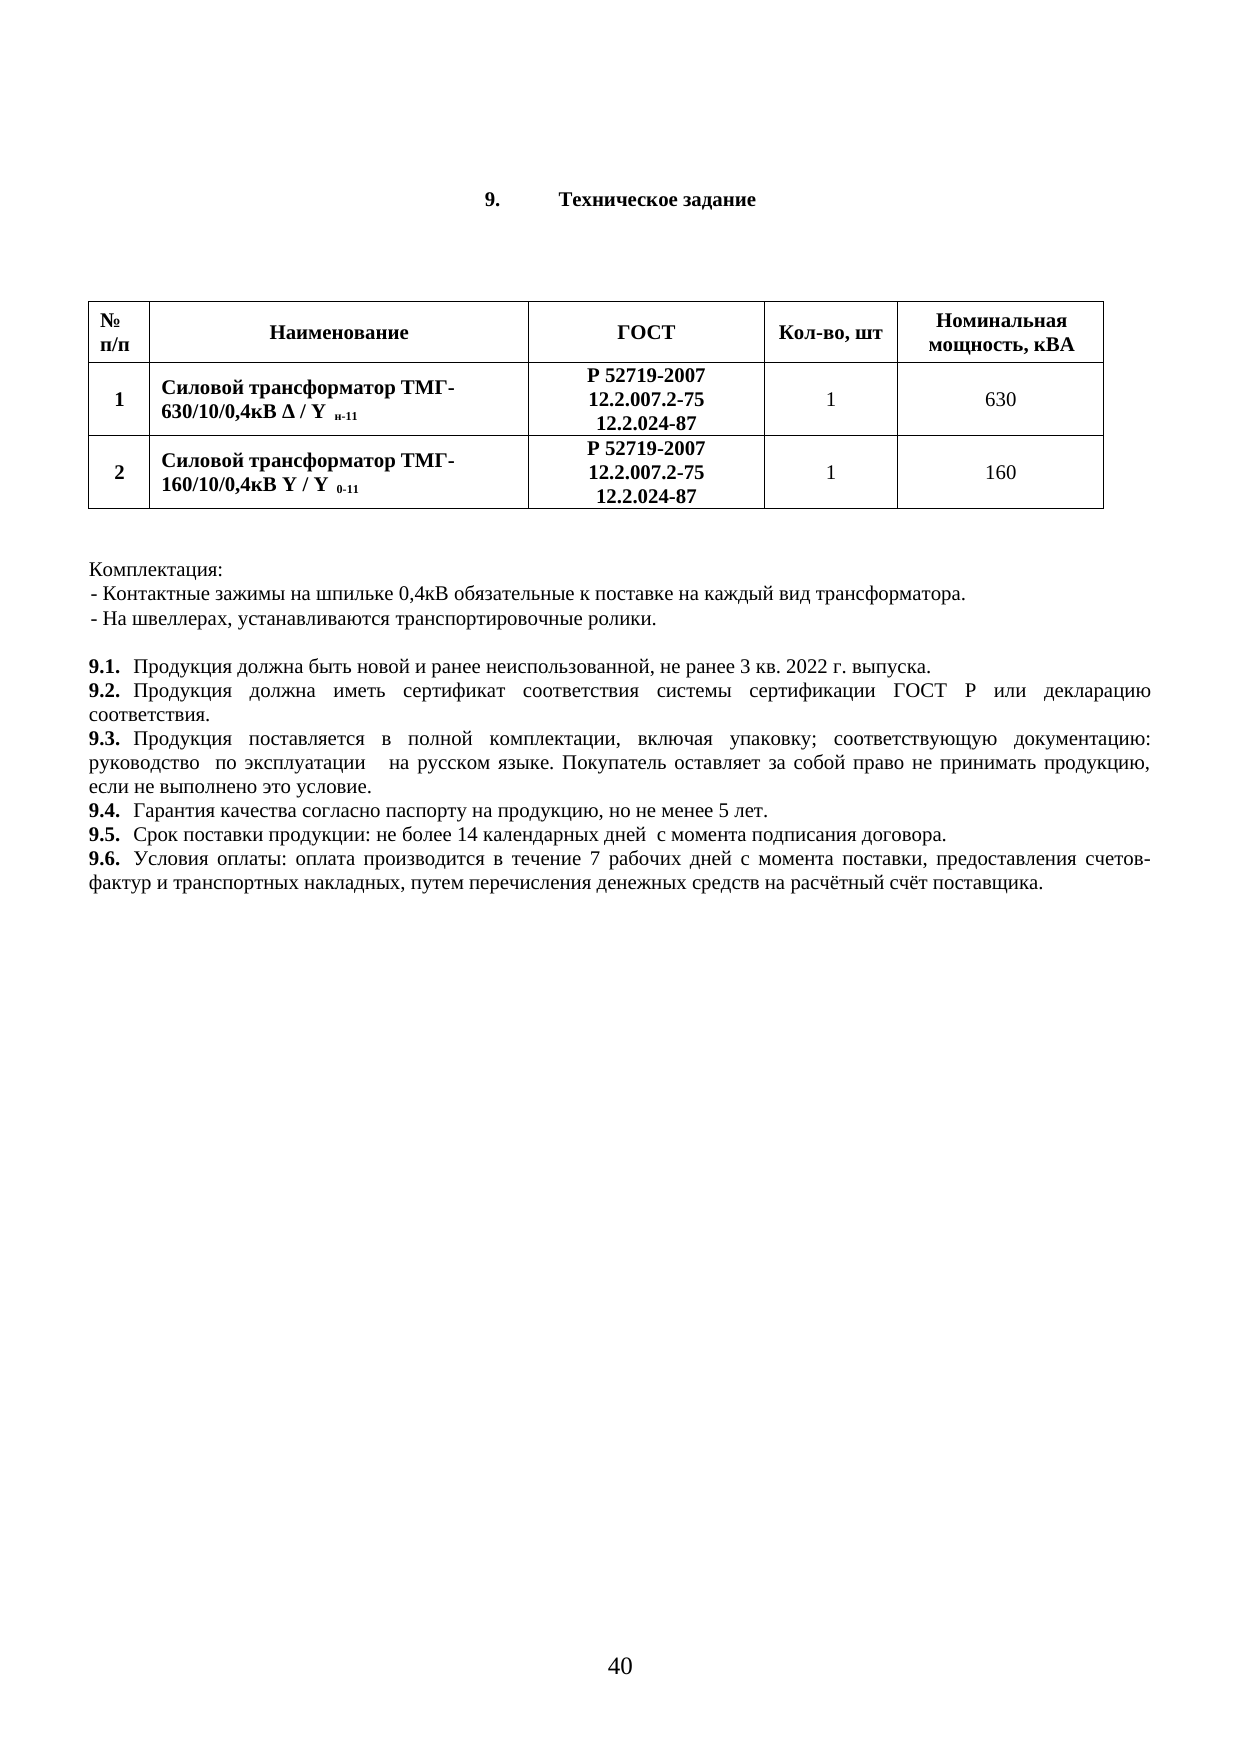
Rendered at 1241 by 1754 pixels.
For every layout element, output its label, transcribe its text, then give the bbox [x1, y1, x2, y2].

table_cell Р 52719-2007 12.2.007.2-75 12.2.024-87 [529, 436, 764, 508]
table_cell Р 52719-2007 12.2.007.2-75 12.2.024-87 [529, 363, 764, 435]
list Продукция поставляется в полной комплектации, включая упаковку; соответствующую документацию: руководство по эксплуатации на русском языке. Покупатель оставляет за собой право не принимать продукцию, если не выполнено это условие. [89, 726, 1152, 798]
table_cell 160 [898, 436, 1103, 508]
table_cell 630 [898, 363, 1103, 435]
list Гарантия качества согласно паспорту на продукцию, но не менее 5 лет. [89, 798, 1152, 822]
list Условия оплаты: оплата производится в течение 7 рабочих дней с момента поставки, предоставления счетов-фактур и транспортных накладных, путем перечисления денежных средств на расчётный счёт поставщика. [89, 846, 1152, 894]
list Продукция должна иметь сертификат соответствия системы сертификации ГОСТ Р или декларацию соответствия. [89, 678, 1152, 726]
table_header Наименование [150, 302, 528, 362]
table_header № п/п [89, 302, 149, 362]
table_cell Силовой трансформатор ТМГ-160/10/0,4кВ Y / Υ 0-11 [150, 436, 528, 508]
list Продукция должна быть новой и ранее неиспользованной, не ранее 3 кв. 2022 г. выпуска. [89, 653, 1152, 678]
list Комплектация: [89, 557, 1152, 581]
table_header Номинальная мощность, кВА [898, 302, 1103, 362]
table_header ГОСТ [529, 302, 764, 362]
list - На швеллерах, устанавливаются транспортировочные ролики. [90, 605, 1152, 629]
table_cell 1 [89, 363, 149, 435]
table_cell 1 [765, 363, 897, 435]
list Техническое задание [89, 187, 1152, 211]
table_header Кол-во, шт [765, 302, 897, 362]
table_cell 1 [765, 436, 897, 508]
table_cell Силовой трансформатор ТМГ-630/10/0,4кВ Δ / Υ н-11 [150, 363, 528, 435]
list - Контактные зажимы на шпильке 0,4кВ обязательные к поставке на каждый вид трансформатора. [90, 581, 1152, 605]
list Срок поставки продукции: не более 14 календарных дней с момента подписания договора. [89, 822, 1152, 846]
table_cell 2 [89, 436, 149, 508]
